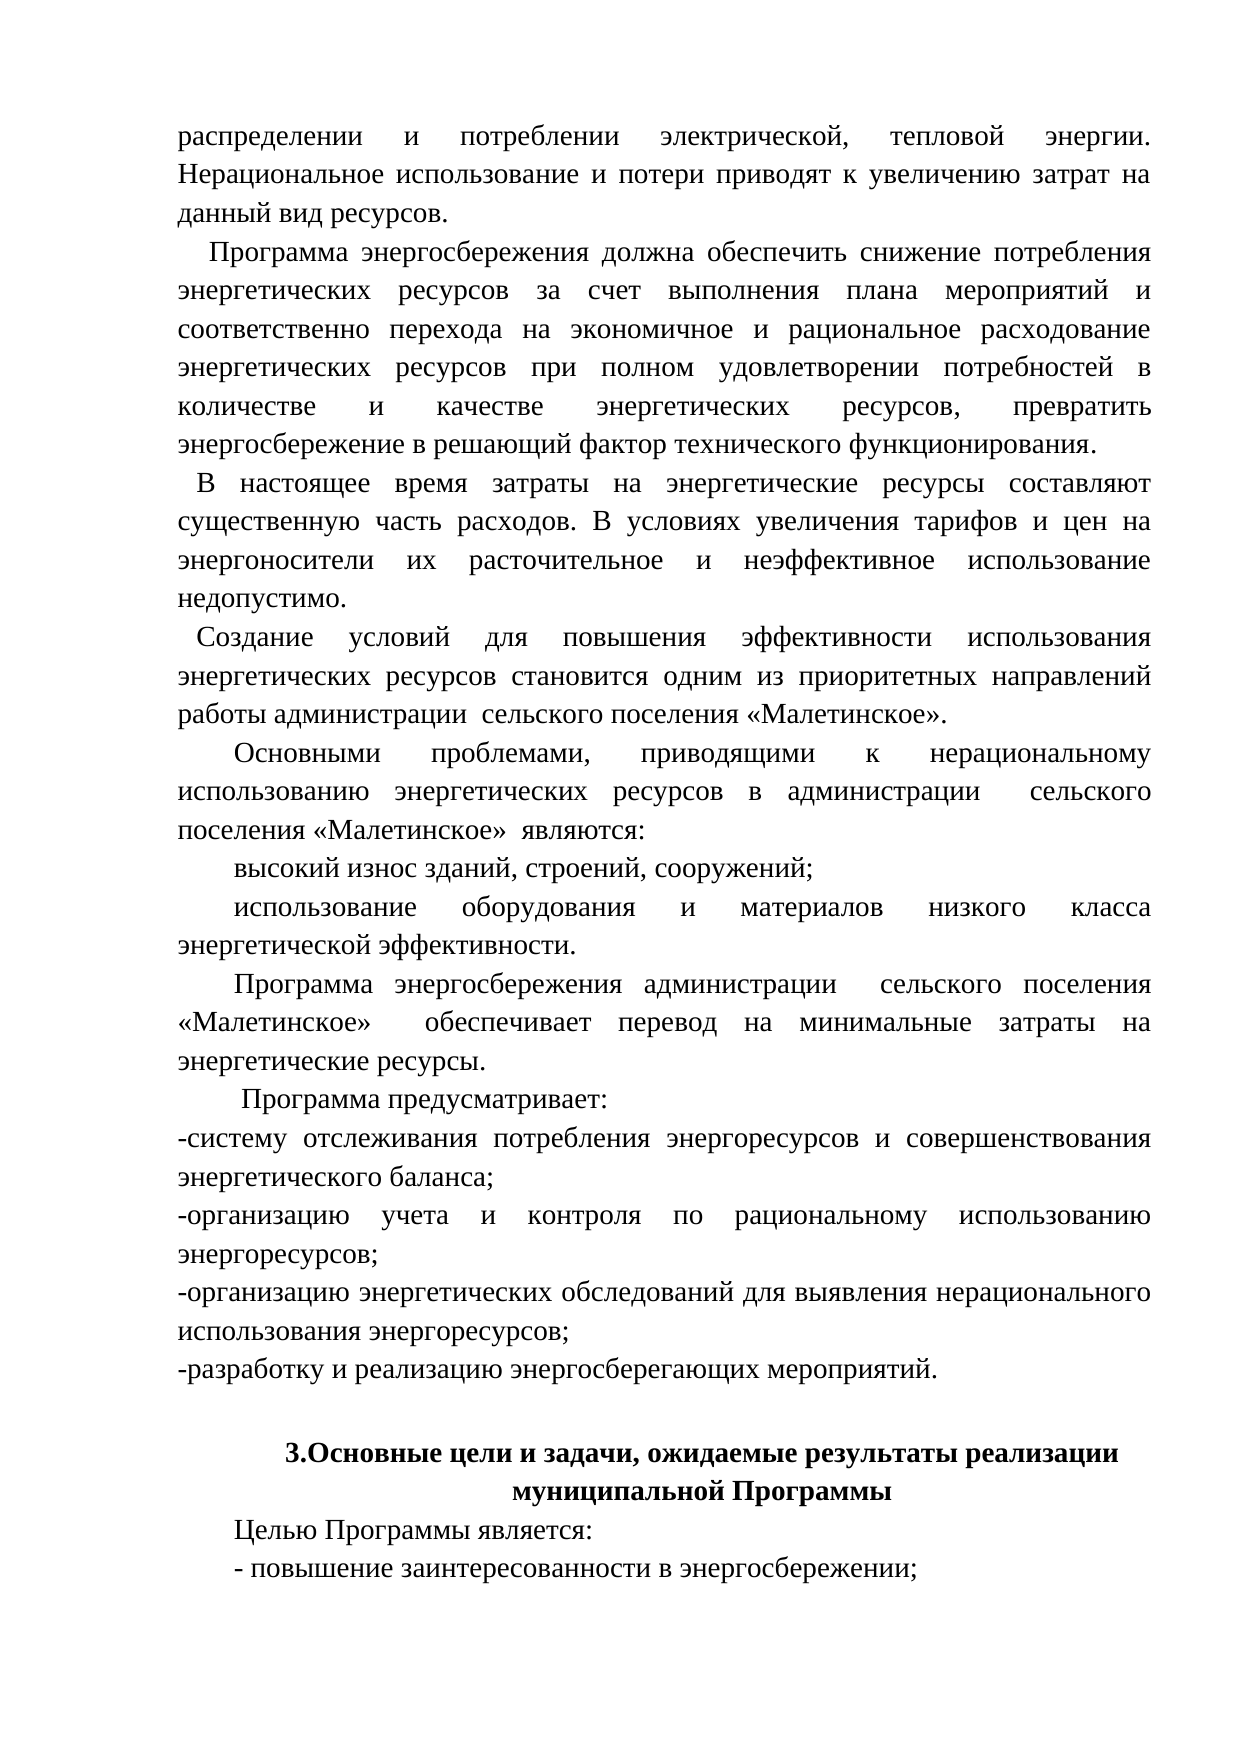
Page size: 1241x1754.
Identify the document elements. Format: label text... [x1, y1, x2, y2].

text -организацию учета и контроля по рациональному использованию энергоресурсов; [177, 1197, 1152, 1269]
text Программа энергосбережения должна обеспечить снижение потребления энергетических ресурсов за счет выполнения плана мероприятий и соответственно перехода на экономичное и рациональное расходование энергетических ресурсов при полном удовлетворении потребностей в количестве и качестве энергетических ресурсов, превратить энергосбережение в решающий фактор технического функционирования. [177, 234, 1152, 460]
text - повышение заинтересованности в энергосбережении; [177, 1550, 1152, 1584]
text Целью Программы является: [177, 1512, 1152, 1545]
text -организацию энергетических обследований для выявления нерационального использования энергоресурсов; [177, 1274, 1152, 1346]
text Программа энергосбережения администрации сельского поселения «Малетинское» обеспечивает перевод на минимальные затраты на энергетические ресурсы. [177, 966, 1152, 1077]
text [177, 118, 1152, 229]
text Программа предусматривает: [177, 1082, 1152, 1115]
text Основными проблемами, приводящими к нерациональному использованию энергетических ресурсов в администрации сельского поселения «Малетинское» являются: [177, 735, 1152, 845]
text Создание условий для повышения эффективности использования энергетических ресурсов становится одним из приоритетных направлений работы администрации сельского поселения «Малетинское». [177, 619, 1152, 730]
text -систему отслеживания потребления энергоресурсов и совершенствования энергетического баланса; [177, 1120, 1152, 1192]
text высокий износ зданий, строений, сооружений; [177, 850, 1152, 884]
text 3.Основные цели и задачи, ожидаемые результаты реализации муниципальной Программы [252, 1435, 1152, 1507]
text -разработку и реализацию энергосберегающих мероприятий. [177, 1351, 1152, 1385]
text использование оборудования и материалов низкого класса энергетической эффективности. [177, 889, 1152, 961]
text В настоящее время затраты на энергетические ресурсы составляют существенную часть расходов. В условиях увеличения тарифов и цен на энергоносители их расточительное и неэффективное использование недопустимо. [177, 465, 1152, 614]
